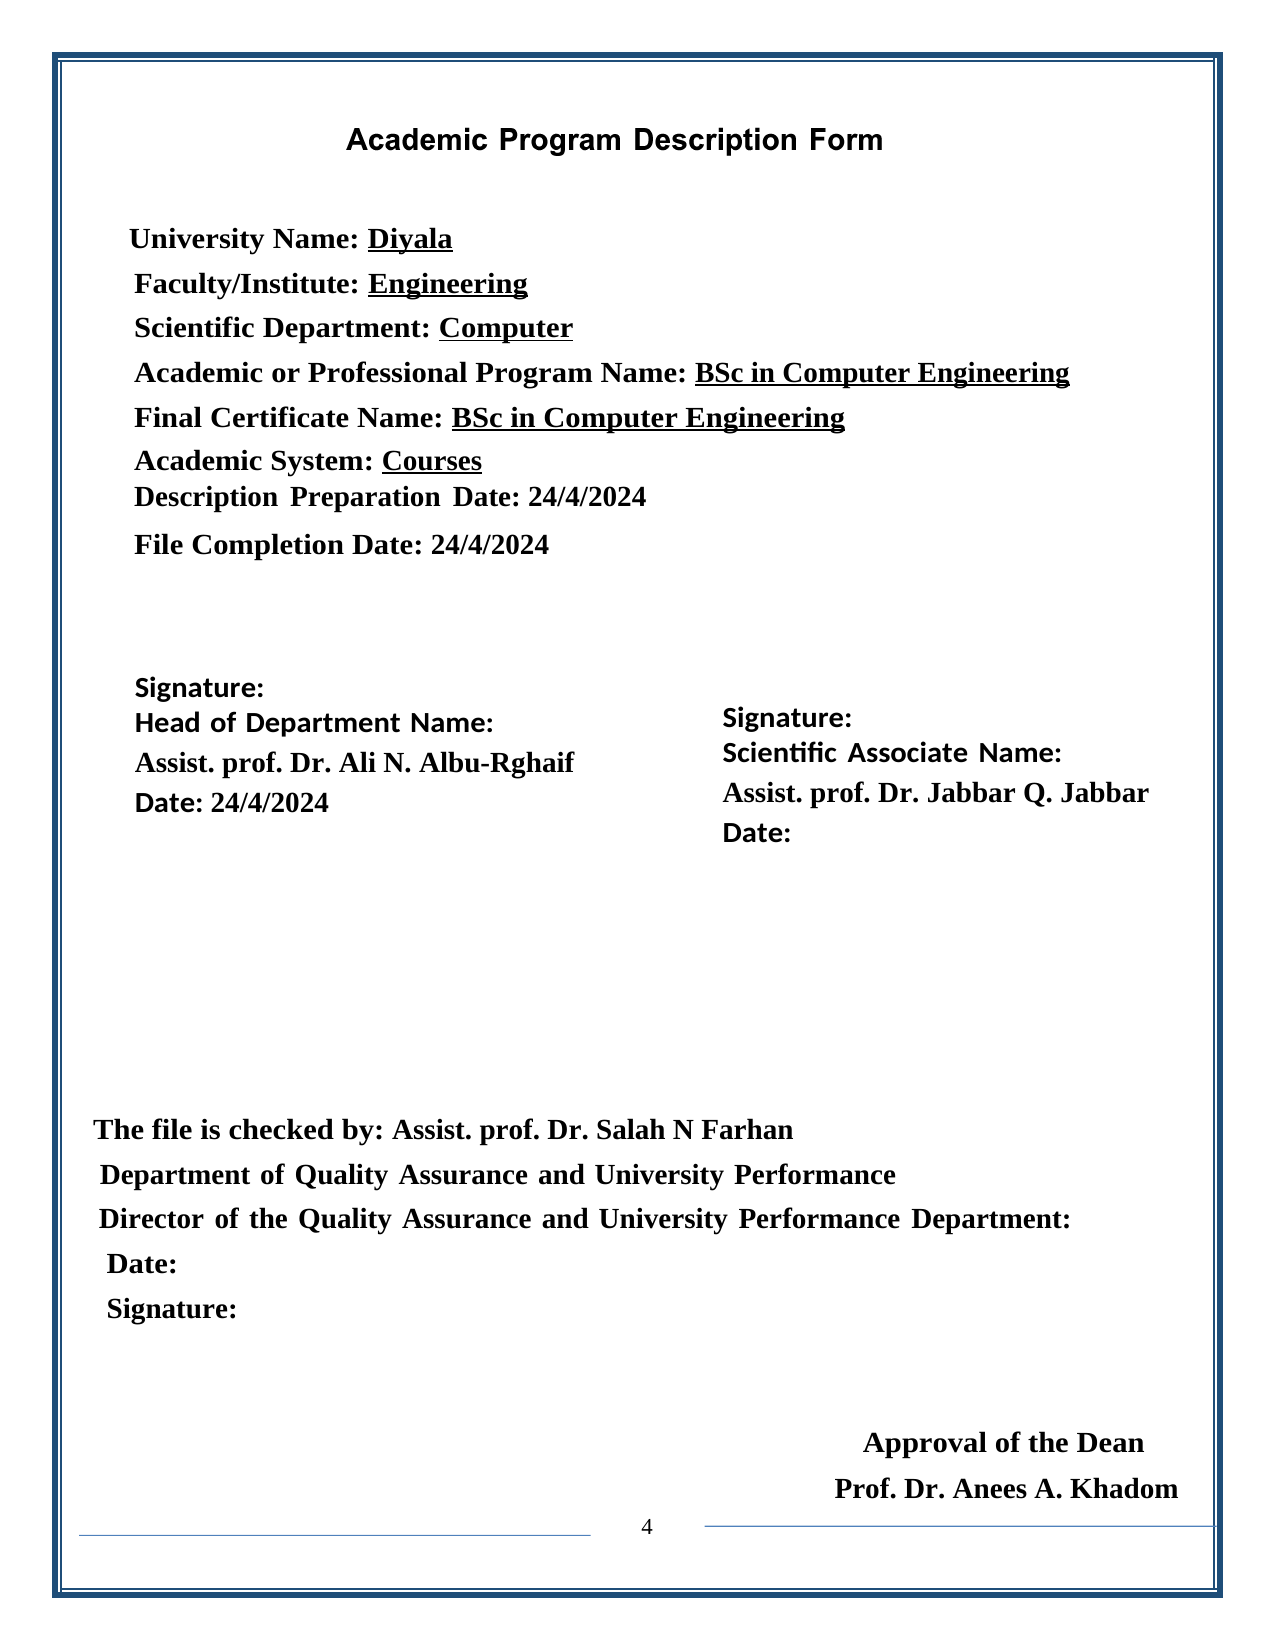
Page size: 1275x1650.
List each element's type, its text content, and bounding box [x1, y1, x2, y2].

text Academic System: Courses [134, 443, 1167, 477]
text Scientific Department: Computer [134, 311, 1167, 344]
text Signature: [722, 699, 1167, 734]
text Head of Department Name: [134, 704, 500, 740]
text Signature: [134, 669, 500, 704]
text Signature: [106, 1291, 1167, 1324]
text Assist. prof. Dr. Ali N. Albu-Rghaif [134, 745, 583, 779]
picture [346, 112, 900, 168]
text The file is checked by: Assist. prof. Dr. Salah N Farhan [93, 1112, 1167, 1146]
text Assist. prof. Dr. Jabbar Q. Jabbar [722, 775, 1156, 809]
text Department of Quality Assurance and University Performance [99, 1157, 1167, 1190]
text Faculty/Institute: Engineering [134, 266, 1167, 299]
text University Name: Diyala [128, 221, 1167, 255]
text Date: 24/4/2024 [134, 784, 500, 819]
text Description Preparation Date: 24/4/2024 [134, 479, 864, 513]
text Academic or Professional Program Name: BSc in Computer Engineering [134, 355, 1167, 389]
text Final Certificate Name: BSc in Computer Engineering [134, 400, 1167, 434]
text Approval of the Dean [81, 1425, 1144, 1458]
text Date: [722, 814, 1129, 849]
text Scientific Associate Name: [722, 734, 1129, 770]
text Prof. Dr. Anees A. Khadom [111, 1471, 1181, 1504]
text File Completion Date: 24/4/2024 [134, 527, 672, 560]
text Director of the Quality Assurance and University Performance Department: Date: [99, 1201, 1141, 1279]
